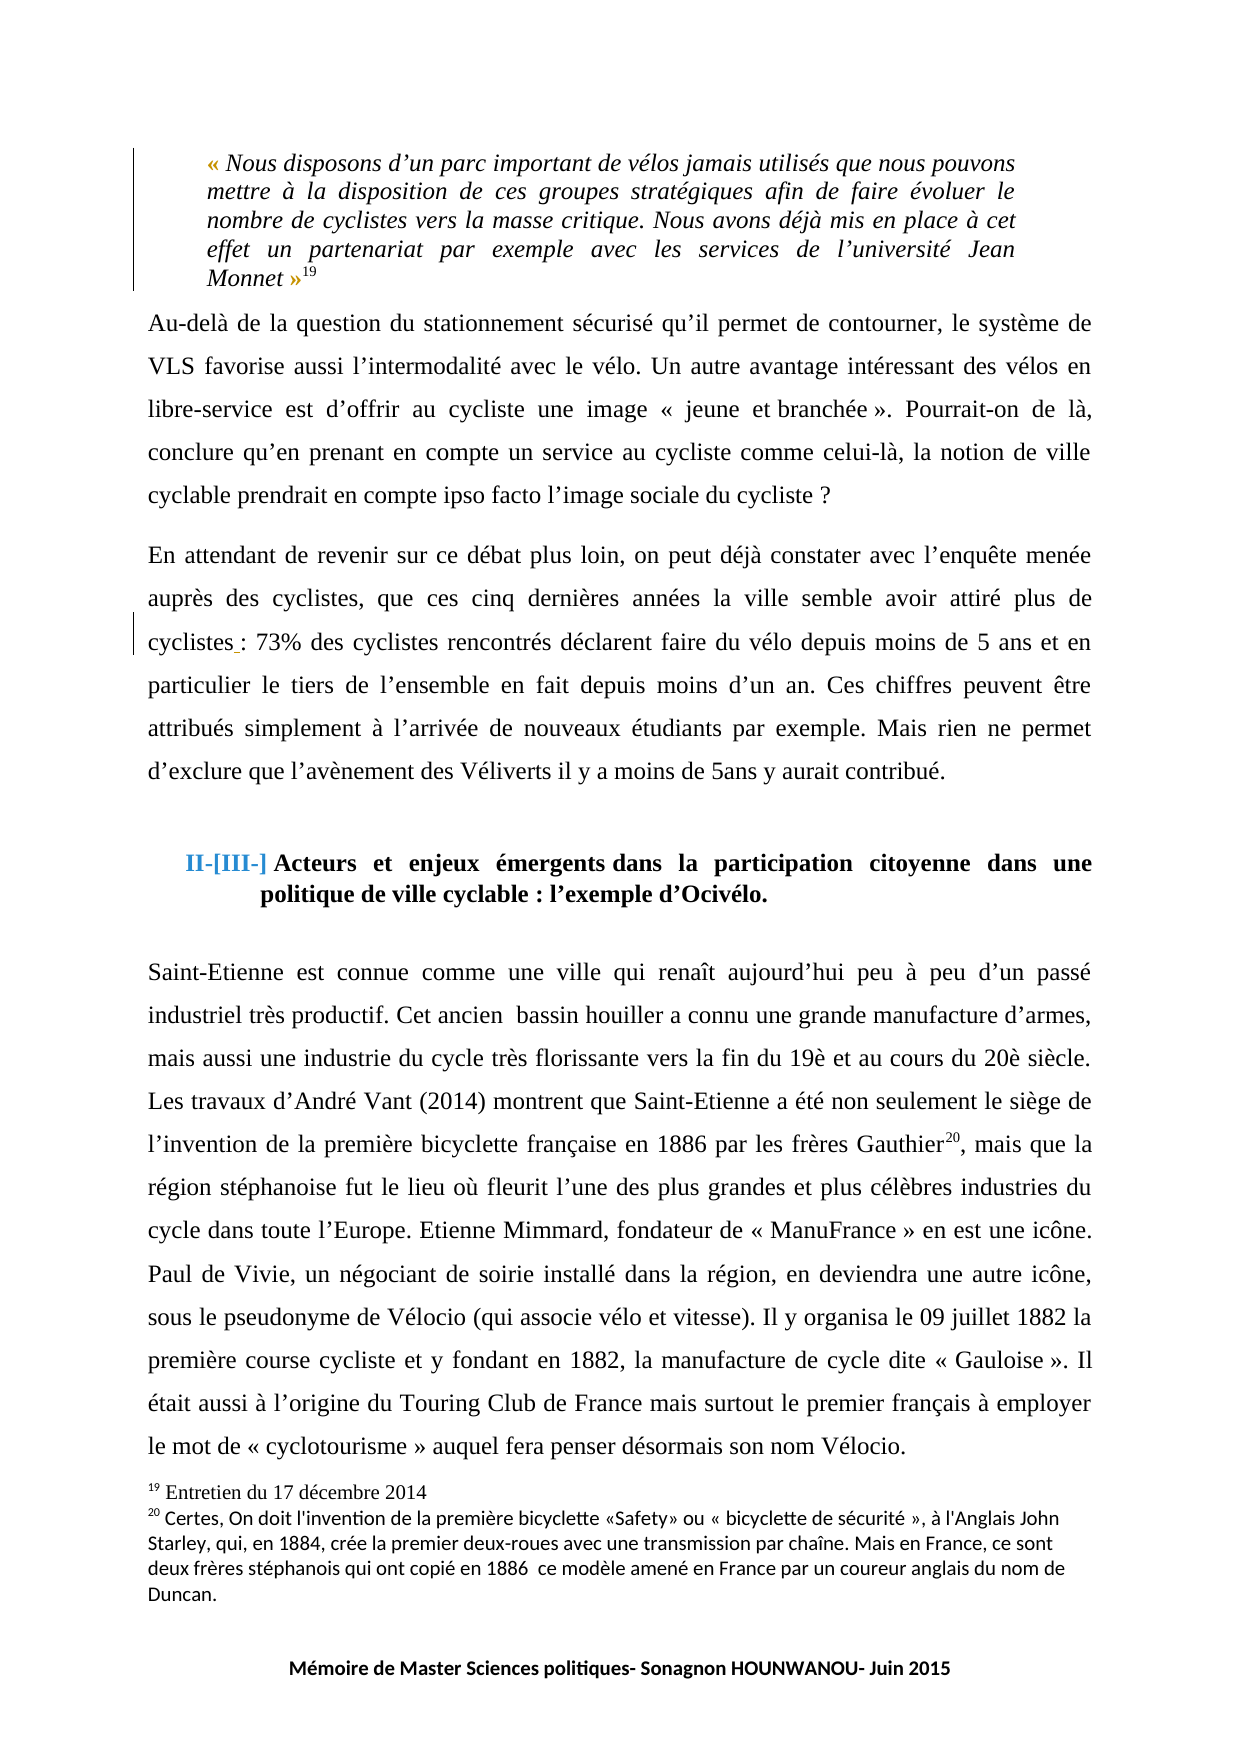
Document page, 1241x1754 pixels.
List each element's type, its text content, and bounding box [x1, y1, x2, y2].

text En attendant de revenir sur ce débat plus loin, on peut déjà constater avec l’enquête menée auprès des cyclistes, que ces cinq dernières années la ville semble avoir attiré plus de cyclistes: 73% des cyclistes rencontrés déclarent faire du vélo depuis moins de 5 ans et en particulier le tiers de l’ensemble en fait depuis moins d’un an. Ces chiffres peuvent être attribués simplement à l’arrivée de nouveaux étudiants par exemple. Mais rien ne permet d’exclure que l’avènement des Véliverts il y a moins de 5ans y aurait contribué. [148, 540, 1093, 785]
text Au-delà de la question du stationnement sécurisé qu’il permet de contourner, le système de VLS favorise aussi l’intermodalité avec le vélo. Un autre avantage intéressant des vélos en libre-service est d’offrir au cycliste une image « jeune et branchée ». Pourrait-on de là, conclure qu’en prenant en compte un service au cycliste comme celui-là, la notion de ville cyclable prendrait en compte ipso facto l’image sociale du cycliste ? [148, 308, 1093, 509]
subtitle Acteurs et enjeux émergents dans la participation citoyenne dans une politique de ville cyclable : l’exemple d’Ocivélo. [185, 848, 1093, 908]
text Saint-Etienne est connue comme une ville qui renaît aujourd’hui peu à peu d’un passé industriel très productif. Cet ancien bassin houiller a connu une grande manufacture d’armes, mais aussi une industrie du cycle très florissante vers la fin du 19è et au cours du 20è siècle. Les travaux d’André Vant (2014) montrent que Saint-Etienne a été non seulement le siège de l’invention de la première bicyclette française en 1886 par les frères Gauthier, mais que la région stéphanoise fut le lieu où fleurit l’une des plus grandes et plus célèbres industries du cycle dans toute l’Europe. Etienne Mimmard, fondateur de « ManuFrance » en est une icône. Paul de Vivie, un négociant de soirie installé dans la région, en deviendra une autre icône, sous le pseudonyme de Vélocio (qui associe vélo et vitesse). Il y organisa le 09 juillet 1882 la première course cycliste et y fondant en 1882, la manufacture de cycle dite « Gauloise ». Il était aussi à l’origine du Touring Club de France mais surtout le premier français à employer le mot de « cyclotourisme » auquel fera penser désormais son nom Vélocio. [148, 957, 1093, 1460]
text « Nous disposons d’un parc important de vélos jamais utilisés que nous pouvons mettre à la disposition de ces groupes stratégiques afin de faire évoluer le nombre de cyclistes vers la masse critique. Nous avons déjà mis en place à cet effet un partenariat par exemple avec les services de l’université Jean Monnet » [207, 148, 1019, 291]
